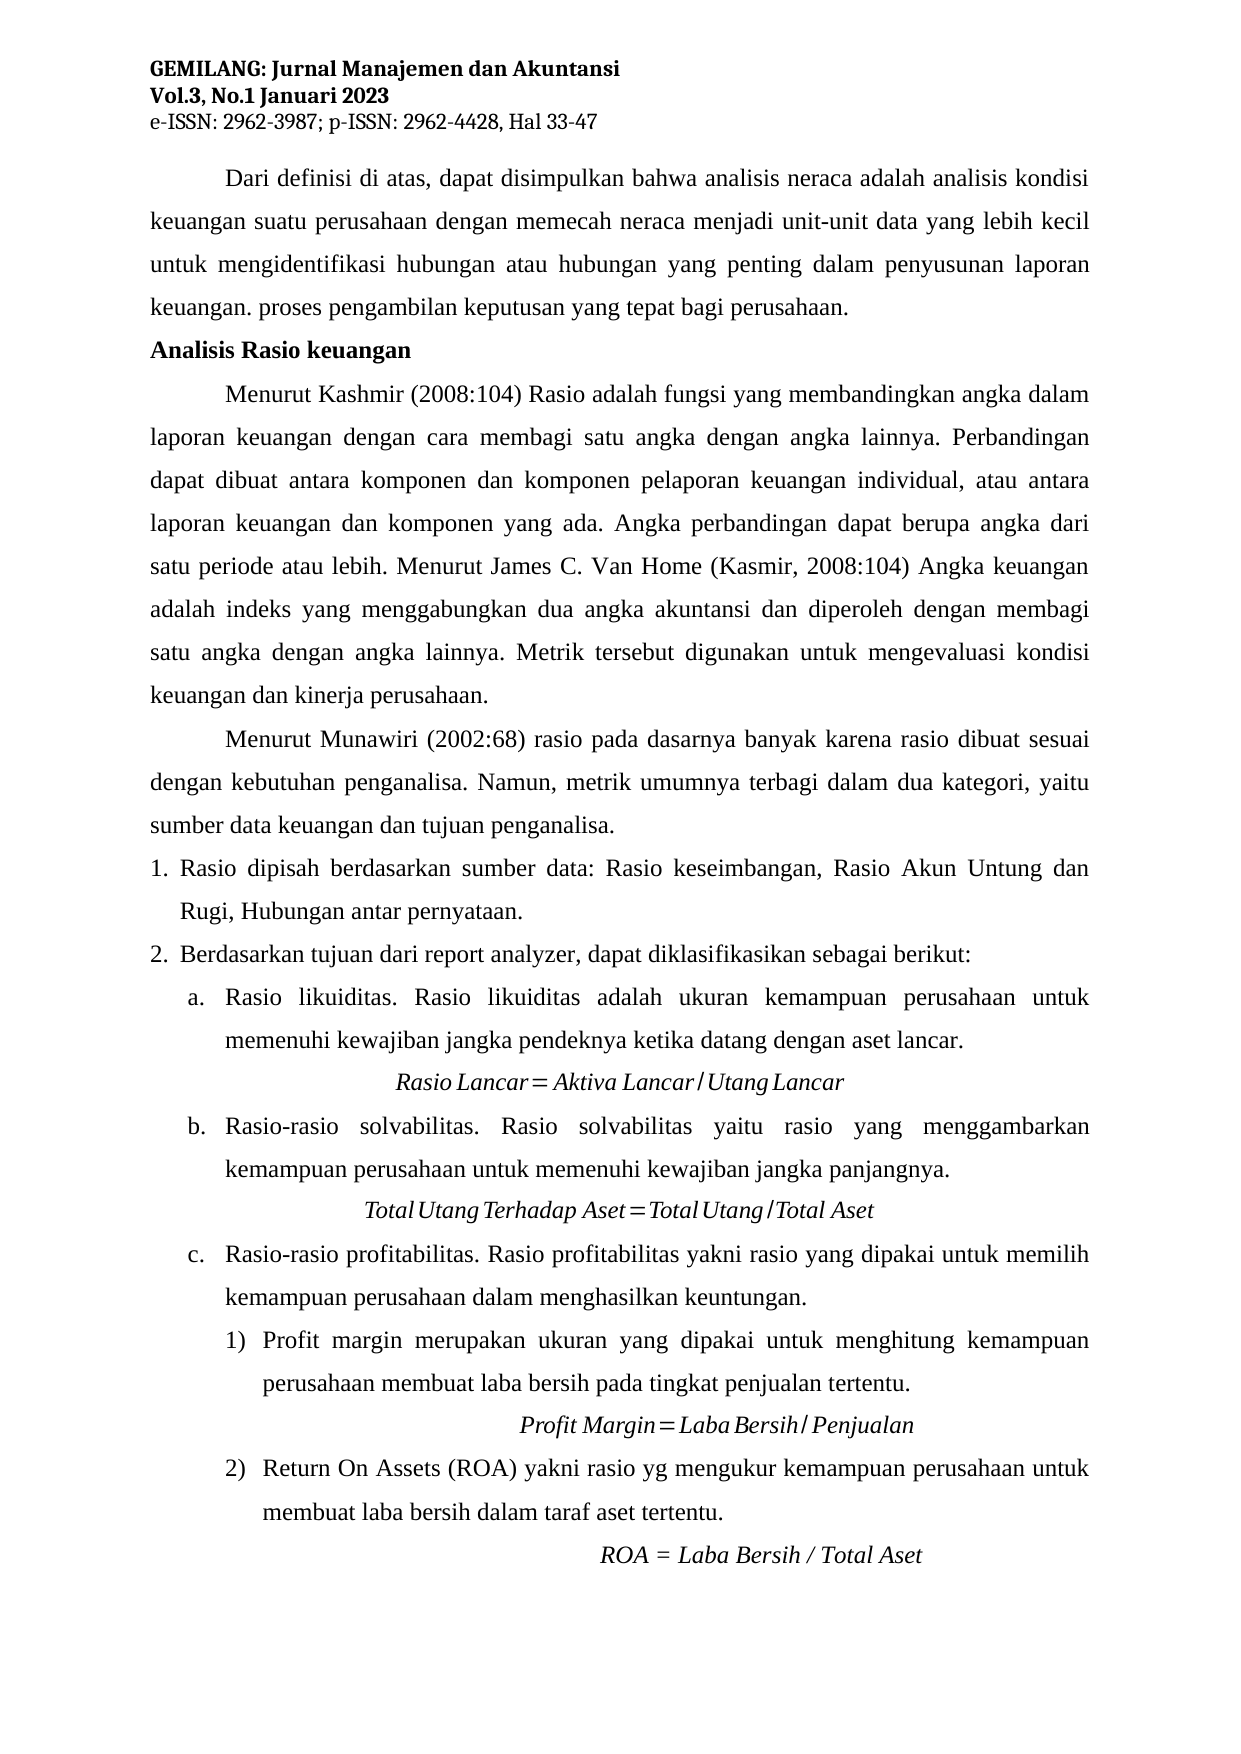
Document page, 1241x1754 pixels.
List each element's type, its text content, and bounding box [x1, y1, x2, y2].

text Analisis Rasio keuangan [150, 336, 1090, 364]
text Menurut Kashmir (2008:104) Rasio adalah fungsi yang membandingkan angka dalam laporan keuangan dengan cara membagi satu angka dengan angka lainnya. Perbandingan dapat dibuat antara komponen dan komponen pelaporan keuangan individual, atau antara laporan keuangan dan komponen yang ada. Angka perbandingan dapat berupa angka dari satu periode atau lebih. Menurut James C. Van Home (Kasmir, 2008:104) Angka keuangan adalah indeks yang menggabungkan dua angka akuntansi dan diperoleh dengan membagi satu angka dengan angka lainnya. Metrik tersebut digunakan untuk mengevaluasi kondisi keuangan dan kinerja perusahaan. [150, 379, 1090, 709]
list Rasio-rasio solvabilitas. Rasio solvabilitas yaitu rasio yang menggambarkan kemampuan perusahaan untuk memenuhi kewajiban jangka panjangnya. [187, 1111, 1090, 1183]
text Menurut Munawiri (2002:68) rasio pada dasarnya banyak karena rasio dibuat sesuai dengan kebutuhan penganalisa. Namun, metrik umumnya terbagi dalam dua kategori, yaitu sumber data keuangan dan tujuan penganalisa. [150, 724, 1090, 839]
list Profit margin merupakan ukuran yang dipakai untuk menghitung kemampuan perusahaan membuat laba bersih pada tingkat penjualan tertentu. [225, 1325, 1090, 1397]
text ROA = Laba Bersih / Total Aset [552, 1540, 1090, 1568]
list Rasio likuiditas. Rasio likuiditas adalah ukuran kemampuan perusahaan untuk memenuhi kewajiban jangka pendeknya ketika datang dengan aset lancar. [187, 982, 1090, 1054]
list Return On Assets (ROA) yakni rasio yg mengukur kemampuan perusahaan untuk membuat laba bersih dalam taraf aset tertentu. [225, 1453, 1090, 1525]
list Rasio dipisah berdasarkan sumber data: Rasio keseimbangan, Rasio Akun Untung dan Rugi, Hubungan antar pernyataan. [150, 853, 1090, 925]
list Rasio-rasio profitabilitas. Rasio profitabilitas yakni rasio yang dipakai untuk memilih kemampuan perusahaan dalam menghasilkan keuntungan. [187, 1239, 1090, 1311]
list Berdasarkan tujuan dari report analyzer, dapat diklasifikasikan sebagai berikut: [150, 939, 1090, 968]
text Dari definisi di atas, dapat disimpulkan bahwa analisis neraca adalah analisis kondisi keuangan suatu perusahaan dengan memecah neraca menjadi unit-unit data yang lebih kecil untuk mengidentifikasi hubungan atau hubungan yang penting dalam penyusunan laporan keuangan. proses pengambilan keputusan yang tepat bagi perusahaan. [150, 163, 1090, 321]
